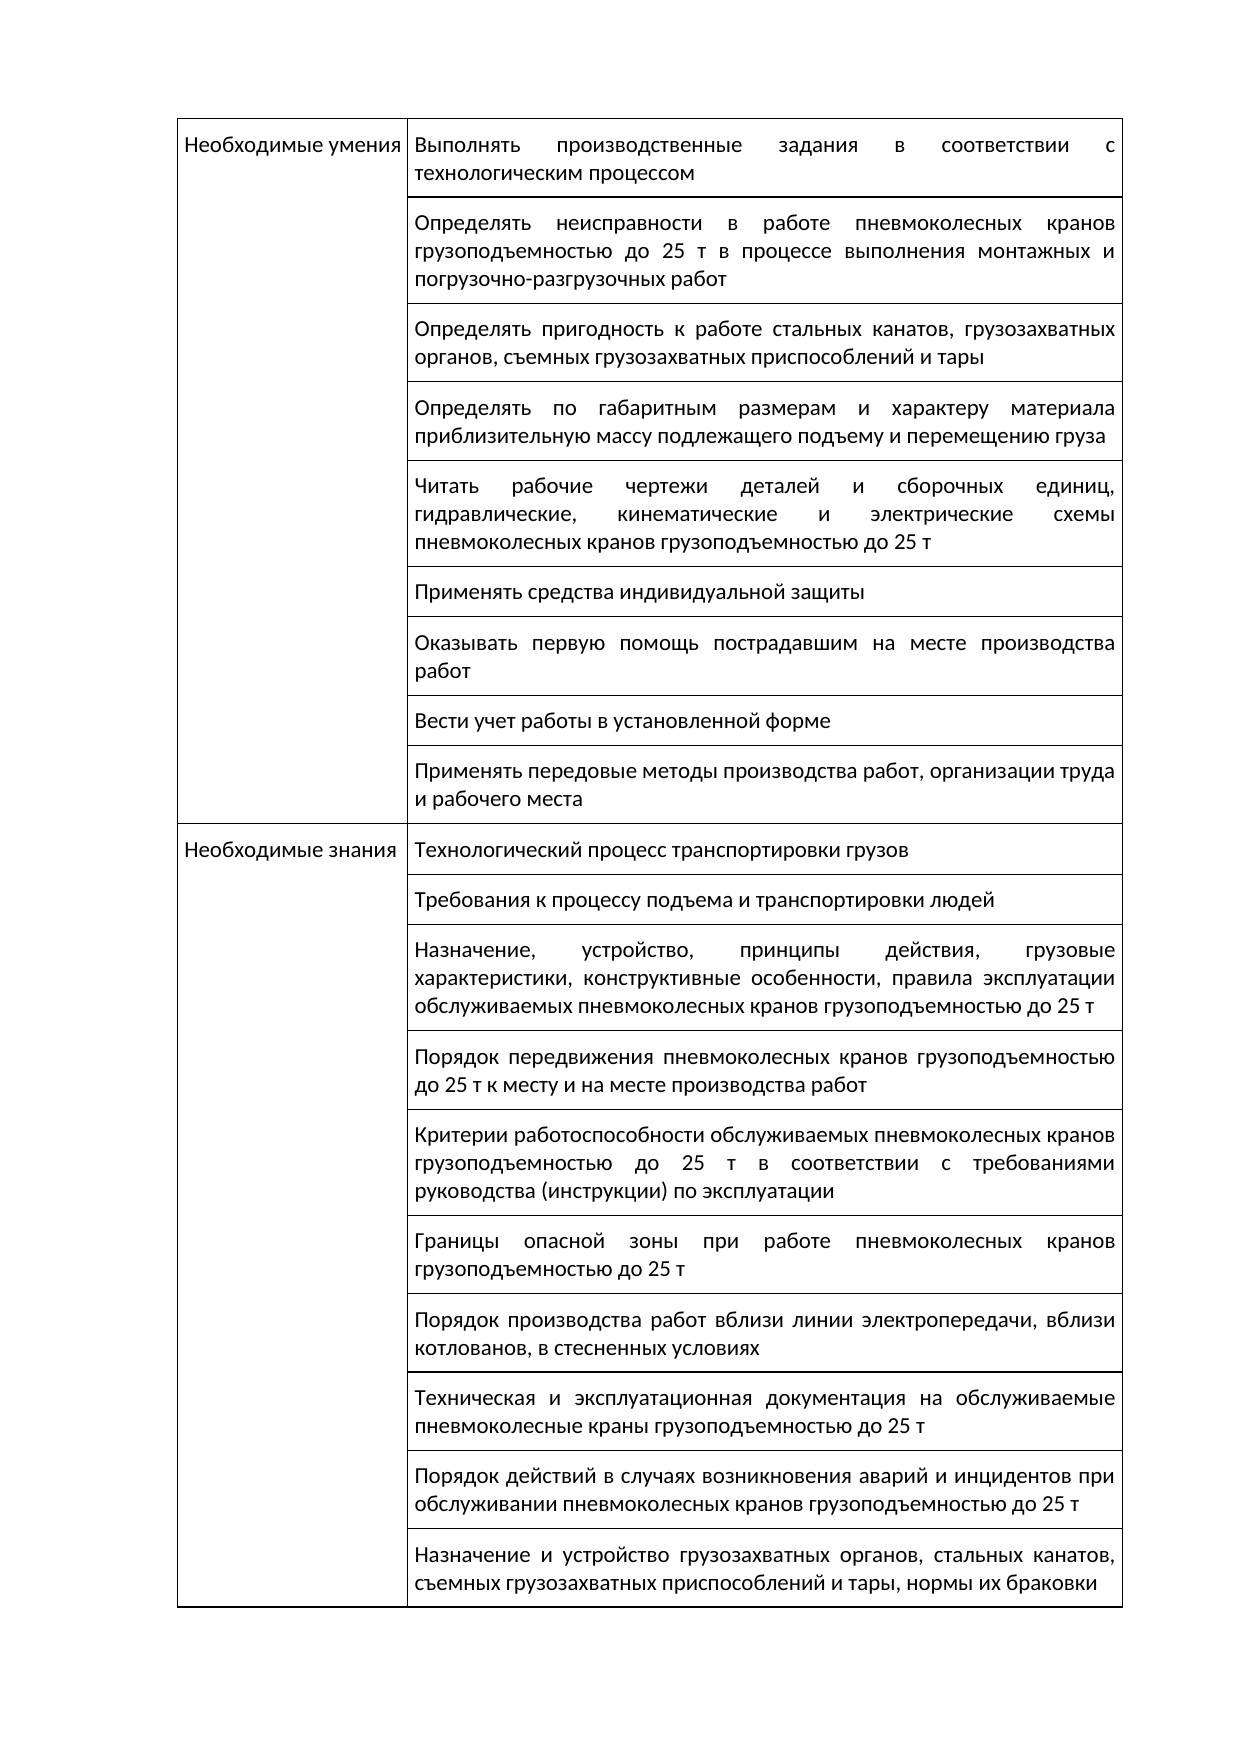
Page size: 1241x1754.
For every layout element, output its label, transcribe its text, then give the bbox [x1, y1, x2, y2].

table_cell Критерии работоспособности обслуживаемых пневмоколесных кранов грузоподъемностью до 25 т в соответствии с требованиями руководства (инструкции) по эксплуатации [408, 1110, 1122, 1215]
table_cell Требования к процессу подъема и транспортировки людей [408, 875, 1122, 924]
table_cell Оказывать первую помощь пострадавшим на месте производства работ [408, 617, 1122, 694]
table_cell Определять пригодность к работе стальных канатов, грузозахватных органов, съемных грузозахватных приспособлений и тары [408, 304, 1122, 381]
table_cell Необходимые знания [178, 824, 407, 1606]
table_cell Назначение, устройство, принципы действия, грузовые характеристики, конструктивные особенности, правила эксплуатации обслуживаемых пневмоколесных кранов грузоподъемностью до 25 т [408, 925, 1122, 1030]
table_cell Назначение и устройство грузозахватных органов, стальных канатов, съемных грузозахватных приспособлений и тары, нормы их браковки [408, 1529, 1122, 1606]
table_cell Вести учет работы в установленной форме [408, 696, 1122, 745]
table_cell Применять средства индивидуальной защиты [408, 567, 1122, 616]
table_cell Порядок производства работ вблизи линии электропередачи, вблизи котлованов, в стесненных условиях [408, 1294, 1122, 1371]
table_cell Техническая и эксплуатационная документация на обслуживаемые пневмоколесные краны грузоподъемностью до 25 т [408, 1373, 1122, 1450]
table_cell Границы опасной зоны при работе пневмоколесных кранов грузоподъемностью до 25 т [408, 1216, 1122, 1293]
table_cell Технологический процесс транспортировки грузов [408, 824, 1122, 873]
table_cell Применять передовые методы производства работ, организации труда и рабочего места [408, 746, 1122, 823]
table_cell Порядок передвижения пневмоколесных кранов грузоподъемностью до 25 т к месту и на месте производства работ [408, 1031, 1122, 1108]
table_cell Выполнять производственные задания в соответствии с технологическим процессом [408, 119, 1122, 196]
table_cell Необходимые умения [178, 119, 407, 823]
table_cell Определять неисправности в работе пневмоколесных кранов грузоподъемностью до 25 т в процессе выполнения монтажных и погрузочно-разгрузочных работ [408, 198, 1122, 303]
table_cell Определять по габаритным размерам и характеру материала приблизительную массу подлежащего подъему и перемещению груза [408, 382, 1122, 459]
table_cell Порядок действий в случаях возникновения аварий и инцидентов при обслуживании пневмоколесных кранов грузоподъемностью до 25 т [408, 1451, 1122, 1528]
table_cell Читать рабочие чертежи деталей и сборочных единиц, гидравлические, кинематические и электрические схемы пневмоколесных кранов грузоподъемностью до 25 т [408, 461, 1122, 566]
